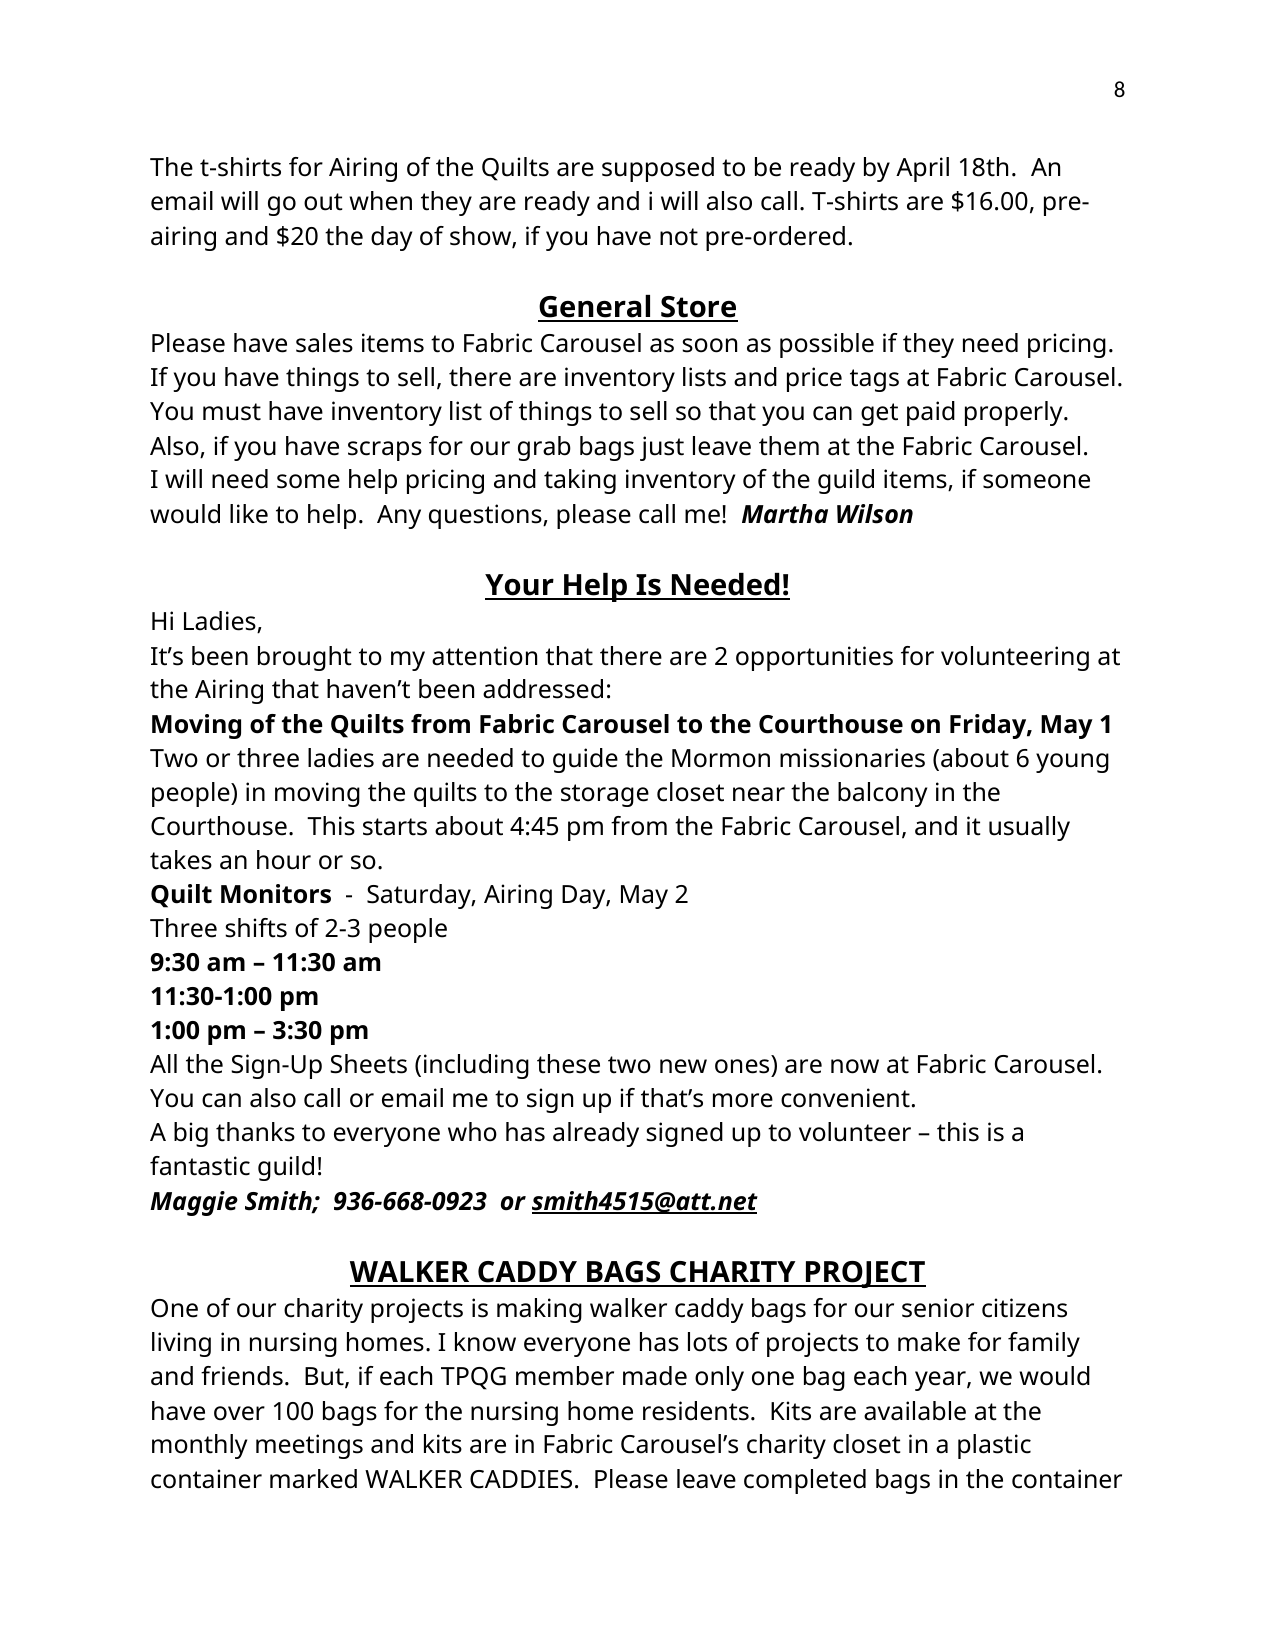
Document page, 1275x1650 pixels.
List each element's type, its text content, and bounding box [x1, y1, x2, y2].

text Please have sales items to Fabric Carousel as soon as possible if they need pricing. If you have things to sell, there are inventory lists and price tags at Fabric Carousel. You must have inventory list of things to sell so that you can get paid properly. Also, if you have scraps for our grab bags just leave them at the Fabric Carousel. [150, 326, 1125, 462]
text I will need some help pricing and taking inventory of the guild items, if someone would like to help. Any questions, please call me! Martha Wilson [150, 462, 1125, 530]
text 1:00 pm – 3:30 pm [150, 1013, 1125, 1047]
text Hi Ladies, [150, 604, 1125, 638]
text All the Sign-Up Sheets (including these two new ones) are now at Fabric Carousel. You can also call or email me to sign up if that’s more convenient. [150, 1047, 1125, 1115]
text General Store [150, 286, 1125, 326]
text Maggie Smith; 936-668-0923 or smith4515@att.net [150, 1183, 1125, 1217]
text Quilt Monitors - Saturday, Airing Day, May 2 [150, 877, 1125, 911]
text 11:30-1:00 pm [150, 979, 1125, 1013]
text Your Help Is Needed! [150, 564, 1125, 604]
text Three shifts of 2-3 people [150, 911, 1125, 945]
text 9:30 am – 11:30 am [150, 945, 1125, 979]
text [150, 1291, 1125, 1495]
text Moving of the Quilts from Fabric Carousel to the Courthouse on Friday, May 1 [150, 706, 1125, 740]
text The t-shirts for Airing of the Quilts are supposed to be ready by April 18th. An email will go out when they are ready and i will also call. T-shirts are $16.00, pre-airing and $20 the day of show, if you have not pre-ordered. [150, 150, 1125, 252]
text WALKER CADDY BAGS CHARITY PROJECT [150, 1251, 1125, 1291]
text Two or three ladies are needed to guide the Mormon missionaries (about 6 young people) in moving the quilts to the storage closet near the balcony in the Courthouse. This starts about 4:45 pm from the Fabric Carousel, and it usually takes an hour or so. [150, 740, 1125, 877]
text It’s been brought to my attention that there are 2 opportunities for volunteering at the Airing that haven’t been addressed: [150, 638, 1125, 706]
text A big thanks to everyone who has already signed up to volunteer – this is a fantastic guild! [150, 1115, 1125, 1183]
